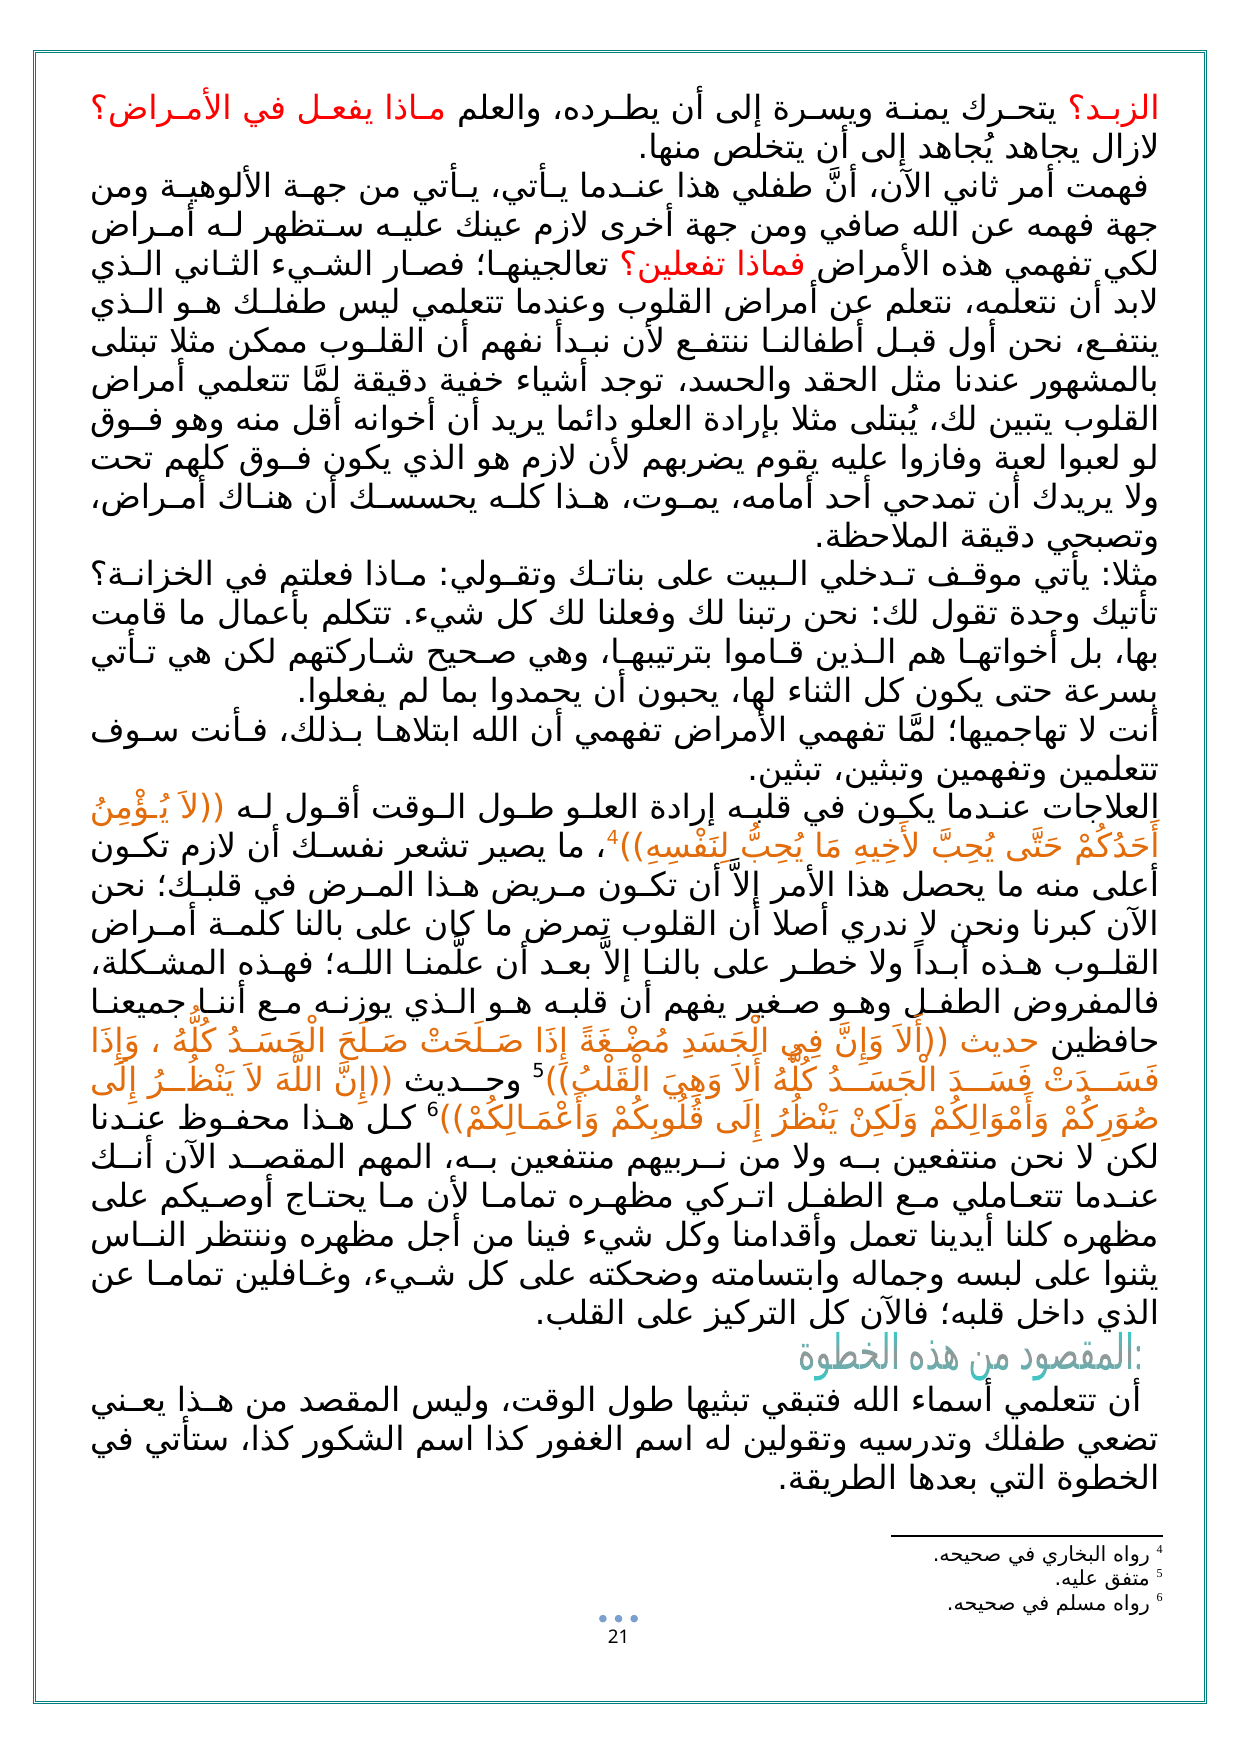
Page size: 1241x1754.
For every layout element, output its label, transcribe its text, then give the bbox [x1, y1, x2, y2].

text أنت لا تهاجميها؛ لمَّا تفهمي الأمراض تفهمي أن الله ابتلاها بذلك، فأنت سوف تتعلمين وتفهمين وتبثين، تبثين. [90, 710, 1159, 788]
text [90, 89, 1159, 166]
text أن تتعلمي أسماء الله فتبقي تبثيها طول الوقت، وليس المقصد من هذا يعني تضعي طفلك وتدرسيه وتقولين له اسم الغفور كذا اسم الشكور كذا، ستأتي في الخطوة التي بعدها الطريقة. [90, 1381, 1184, 1497]
text العلاجات عندما يكون في قلبه إرادة العلو طول الوقت أقول له ((لاَ يُؤْمِنُ أَحَدُكُمْ حَتَّى يُحِبَّ لأَخِيهِ مَا يُحِبُّ لِنَفْسِهِ))، ما يصير تشعر نفسك أن لازم تكون أعلى منه ما يحصل هذا الأمر إلاَّ أن تكون مريض هذا المرض في قلبك؛ نحن الآن كبرنا ونحن لا ندري أصلا أن القلوب تمرض ما كان على بالنا كلمة أمراض القلوب هذه أبداً ولا خطر على بالنا إلاَّ بعد أن علَّمنا الله؛ فهذه المشكلة، فالمفروض الطفل وهو صغير يفهم أن قلبه هو الذي يوزنه مع أننا جميعنا حافظين حديث ((أَلاَ وَإِنَّ فِي الْجَسَدِ مُضْغَةً إِذَا صَلَحَتْ صَلَحَ الْجَسَدُ كُلُّهُ ، وَإِذَا فَسَدَتْ فَسَدَ الْجَسَدُ كُلُّهُ أَلاَ وَهِيَ الْقَلْبُ)) وحديث ((إِنَّ اللَّهَ لاَ يَنْظُرُ إِلَى صُوَرِكُمْ وَأَمْوَالِكُمْ وَلَكِنْ يَنْظُرُ إِلَى قُلُوبِكُمْ وَأَعْمَالِكُمْ)) كل هذا محفوظ عندنا لكن لا نحن منتفعين به ولا من نربيهم منتفعين به، المهم المقصد الآن أنك عندما تتعاملي مع الطفل اتركي مظهره تماما لأن ما يحتاج أوصيكم على مظهره كلنا أيدينا تعمل وأقدامنا وكل شيء فينا من أجل مظهره وننتظر الناس يثنوا على لبسه وجماله وابتسامته وضحكته على كل شيء، وغافلين تماما عن الذي داخل قلبه؛ فالآن كل التركيز على القلب. [90, 788, 1159, 1332]
text مثلا: يأتي موقف تدخلي البيت على بناتك وتقولي: ماذا فعلتم في الخزانة؟ تأتيك وحدة تقول لك: نحن رتبنا لك وفعلنا لك كل شيء. تتكلم بأعمال ما قامت بها، بل أخواتها هم الذين قاموا بترتيبها، وهي صحيح شاركتهم لكن هي تأتي بسرعة حتى يكون كل الثناء لها، يحبون أن يحمدوا بما لم يفعلوا. [90, 555, 1159, 710]
text فهمت أمر ثاني الآن، أنَّ طفلي هذا عندما يأتي، يأتي من جهة الألوهية ومن جهة فهمه عن الله صافي ومن جهة أخرى لازم عينك عليه ستظهر له أمراض لكي تفهمي هذه الأمراض فماذا تفعلين؟ تعالجينها؛ فصار الشيء الثاني الذي لابد أن نتعلمه، نتعلم عن أمراض القلوب وعندما تتعلمي ليس طفلك هو الذي ينتفع، نحن أول قبل أطفالنا ننتفع لأن نبدأ نفهم أن القلوب ممكن مثلا تبتلى بالمشهور عندنا مثل الحقد والحسد، توجد أشياء خفية دقيقة لمَّا تتعلمي أمراض القلوب يتبين لك، يُبتلى مثلا بإرادة العلو دائما يريد أن أخوانه أقل منه وهو فوق لو لعبوا لعبة وفازوا عليه يقوم يضربهم لأن لازم هو الذي يكون فوق كلهم تحت ولا يريدك أن تمدحي أحد أمامه، يموت، هذا كله يحسسك أن هناك أمراض، وتصبحي دقيقة الملاحظة. [90, 166, 1159, 555]
